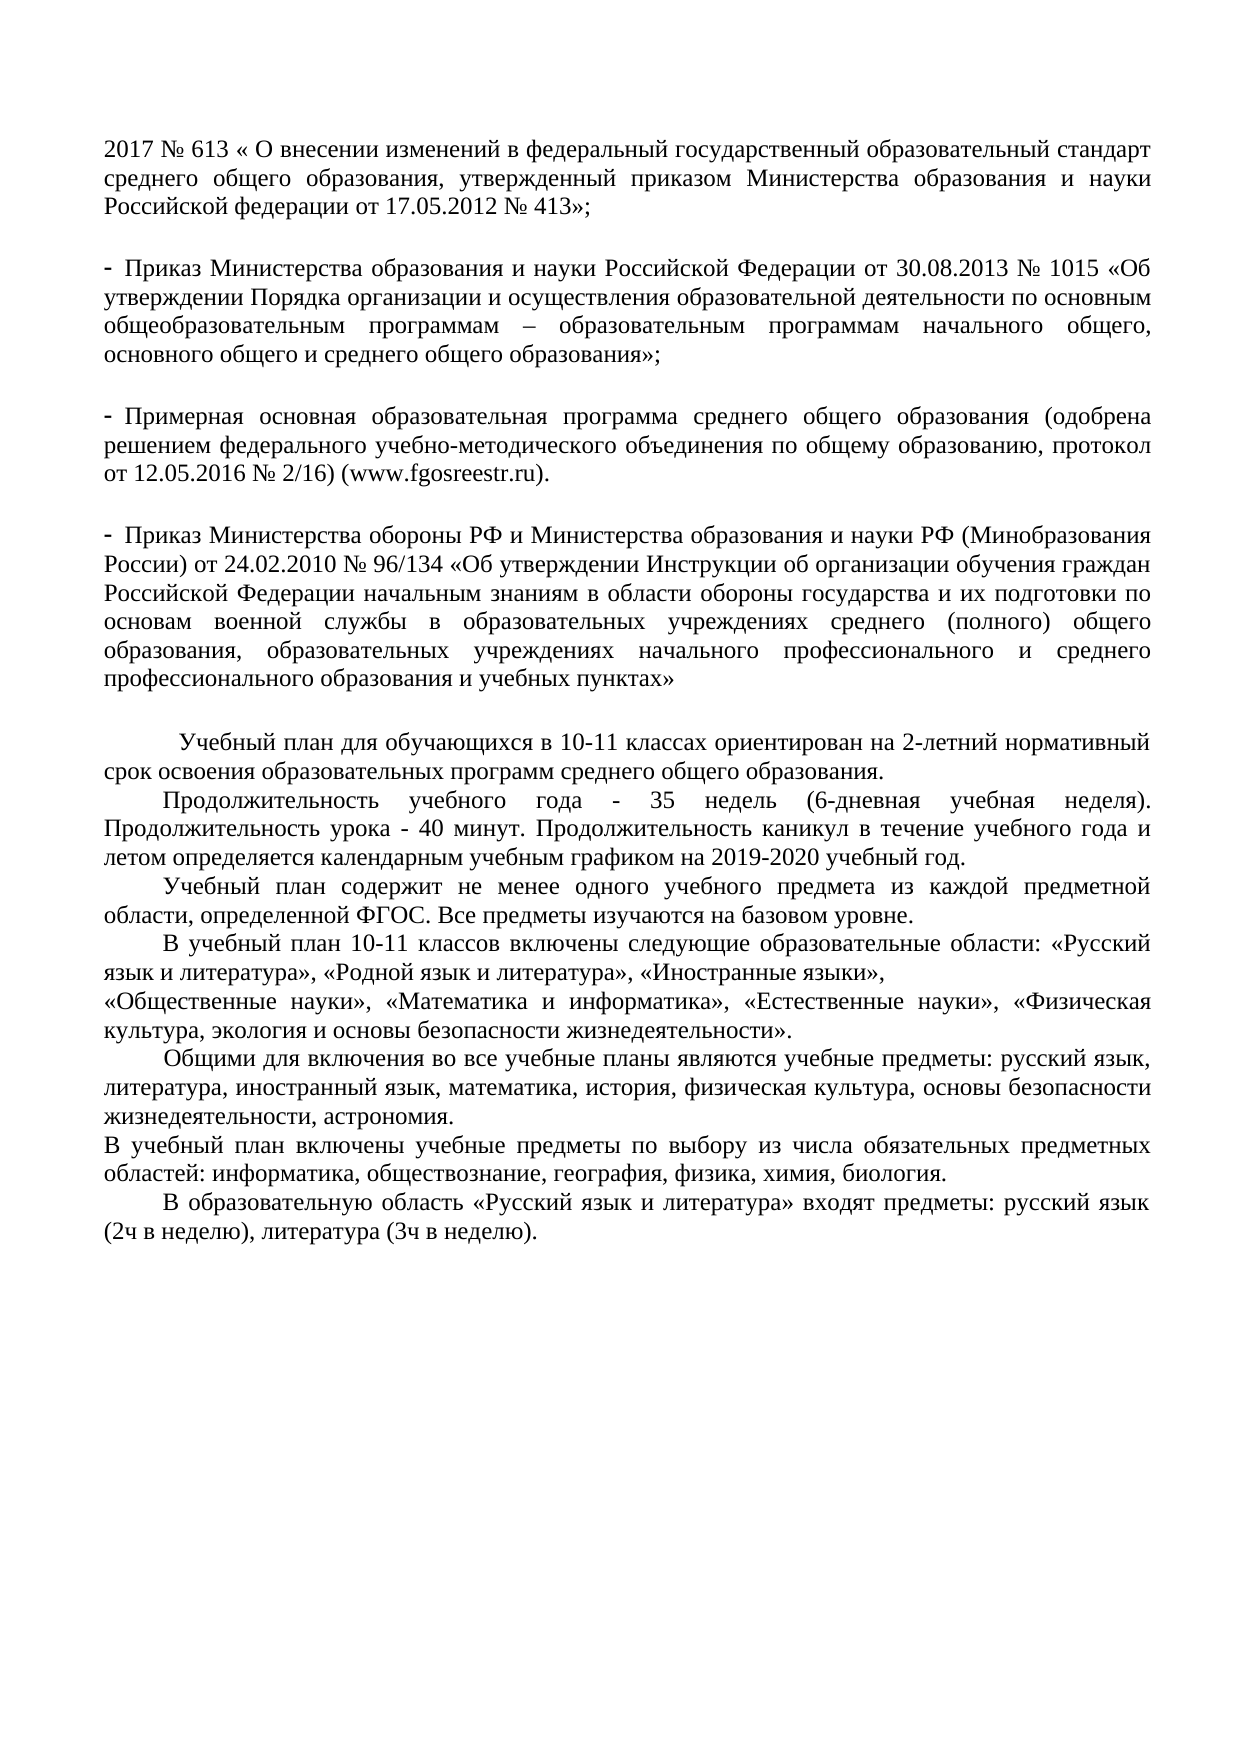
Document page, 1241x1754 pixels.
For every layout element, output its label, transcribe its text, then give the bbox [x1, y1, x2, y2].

text В образовательную область «Русский язык и литература» входят предметы: русский язык (2ч в неделю), литература (3ч в неделю). [103, 1187, 1150, 1245]
text Учебный план содержит не менее одного учебного предмета из каждой предметной области, определенной ФГОС. Все предметы изучаются на базовом уровне. [103, 871, 1152, 928]
text Продолжительность учебного года - 35 недель (6-дневная учебная неделя). Продолжительность урока - 40 минут. Продолжительность каникул в течение учебного года и летом определяется календарным учебным графиком на 2019-2020 учебный год. [103, 785, 1152, 871]
text 2017 № 613 « О внесении изменений в федеральный государственный образовательный стандарт среднего общего образования, утвержденный приказом Министерства образования и науки Российской федерации от 17.05.2012 № 413»; [103, 135, 1152, 219]
text Приказ Министерства обороны РФ и Министерства образования и науки РФ (Минобразования России) от 24.02.2010 № 96/134 «Об утверждении Инструкции об организации обучения граждан Российской Федерации начальным знаниям в области обороны государства и их подготовки по основам военной службы в образовательных учреждениях среднего (полного) общего образования, образовательных учреждениях начального профессионального и среднего профессионального образования и учебных пунктах» [103, 521, 1152, 692]
text В учебный план 10-11 классов включены следующие образовательные области: «Русский язык и литература», «Родной язык и литература», «Иностранные языки», [103, 928, 1152, 986]
text Примерная основная образовательная программа среднего общего образования (одобрена решением федерального учебно-методического объединения по общему образованию, протокол от 12.05.2016 № 2/16) (www.fgosreestr.ru). [103, 401, 1152, 487]
text Учебный план для обучающихся в 10-11 классах ориентирован на 2-летний нормативный срок освоения образовательных программ среднего общего образования. [103, 727, 1152, 785]
text В учебный план включены учебные предметы по выбору из числа обязательных предметных областей: информатика, обществознание, география, физика, химия, биология. [103, 1130, 1152, 1187]
text Приказ Министерства образования и науки Российской Федерации от 30.08.2013 № 1015 «Об утверждении Порядка организации и осуществления образовательной деятельности по основным общеобразовательным программам – образовательным программам начального общего, основного общего и среднего общего образования»; [103, 253, 1152, 368]
text «Общественные науки», «Математика и информатика», «Естественные науки», «Физическая культура, экология и основы безопасности жизнедеятельности». [103, 986, 1152, 1043]
text Общими для включения во все учебные планы являются учебные предметы: русский язык, литература, иностранный язык, математика, история, физическая культура, основы безопасности жизнедеятельности, астрономия. [103, 1043, 1152, 1130]
